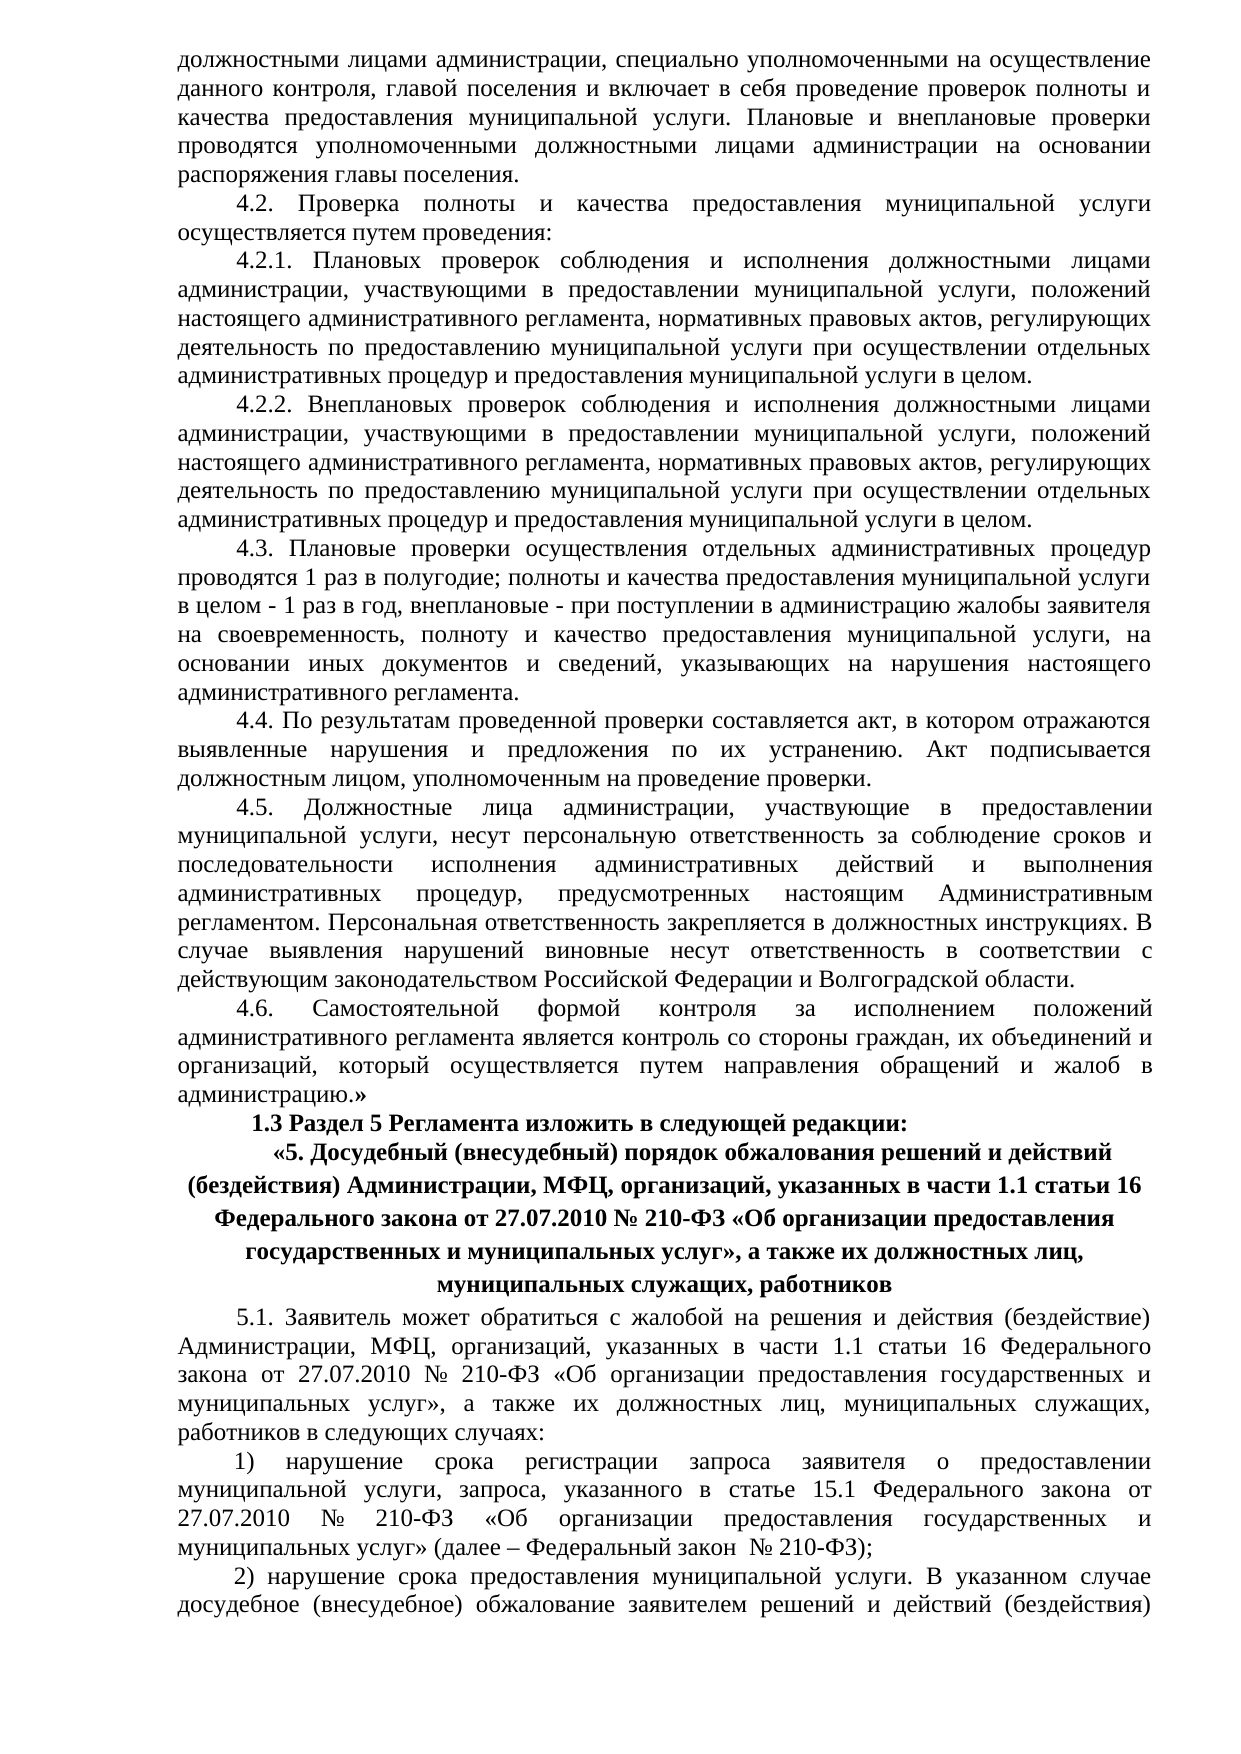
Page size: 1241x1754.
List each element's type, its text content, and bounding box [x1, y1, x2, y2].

text 5.1. Заявитель может обратиться с жалобой на решения и действия (бездействие) Администрации, МФЦ, организаций, указанных в части 1.1 статьи 16 Федерального закона от 27.07.2010 № 210-ФЗ «Об организации предоставления государственных и муниципальных услуг», а также их должностных лиц, муниципальных служащих, работников в следующих случаях: [177, 1302, 1152, 1446]
text 4.4. По результатам проведенной проверки составляется акт, в котором отражаются выявленные нарушения и предложения по их устранению. Акт подписывается должностным лицом, уполномоченным на проведение проверки. [177, 706, 1152, 792]
text 1.3 Раздел 5 Регламента изложить в следующей редакции: [177, 1108, 1152, 1137]
text 4.2.2. Внеплановых проверок соблюдения и исполнения должностными лицами администрации, участвующими в предоставлении муниципальной услуги, положений настоящего административного регламента, нормативных правовых актов, регулирующих деятельность по предоставлению муниципальной услуги при осуществлении отдельных административных процедур и предоставления муниципальной услуги в целом. [177, 389, 1152, 533]
text 4.5. Должностные лица администрации, участвующие в предоставлении муниципальной услуги, несут персональную ответственность за соблюдение сроков и последовательности исполнения административных действий и выполнения административных процедур, предусмотренных настоящим Административным регламентом. Персональная ответственность закрепляется в должностных инструкциях. В случае выявления нарушений виновные несут ответственность в соответствии с действующим законодательством Российской Федерации и Волгоградской области. [177, 792, 1153, 993]
text 4.3. Плановые проверки осуществления отдельных административных процедур проводятся 1 раз в полугодие; полноты и качества предоставления муниципальной услуги в целом - 1 раз в год, внеплановые - при поступлении в администрацию жалобы заявителя на своевременность, полноту и качество предоставления муниципальной услуги, на основании иных документов и сведений, указывающих на нарушения настоящего административного регламента. [177, 533, 1152, 706]
text 4.2.1. Плановых проверок соблюдения и исполнения должностными лицами администрации, участвующими в предоставлении муниципальной услуги, положений настоящего административного регламента, нормативных правовых актов, регулирующих деятельность по предоставлению муниципальной услуги при осуществлении отдельных административных процедур и предоставления муниципальной услуги в целом. [177, 246, 1152, 389]
text «5. Досудебный (внесудебный) порядок обжалования решений и действий (бездействия) Администрации, МФЦ, организаций, указанных в части 1.1 статьи 16 Федерального закона от 27.07.2010 № 210-ФЗ «Об организации предоставления государственных и муниципальных услуг», а также их должностных лиц, муниципальных служащих, работников [177, 1137, 1152, 1298]
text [177, 1561, 1152, 1618]
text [177, 44, 1152, 188]
text 1) нарушение срока регистрации запроса заявителя о предоставлении муниципальной услуги, запроса, указанного в статье 15.1 Федерального закона от 27.07.2010 № 210-ФЗ «Об организации предоставления государственных и муниципальных услуг» (далее – Федеральный закон № 210-ФЗ); [177, 1446, 1152, 1561]
text 4.6. Самостоятельной формой контроля за исполнением положений административного регламента является контроль со стороны граждан, их объединений и организаций, который осуществляется путем направления обращений и жалоб в администрацию.» [177, 993, 1153, 1108]
text 4.2. Проверка полноты и качества предоставления муниципальной услуги осуществляется путем проведения: [177, 188, 1152, 246]
